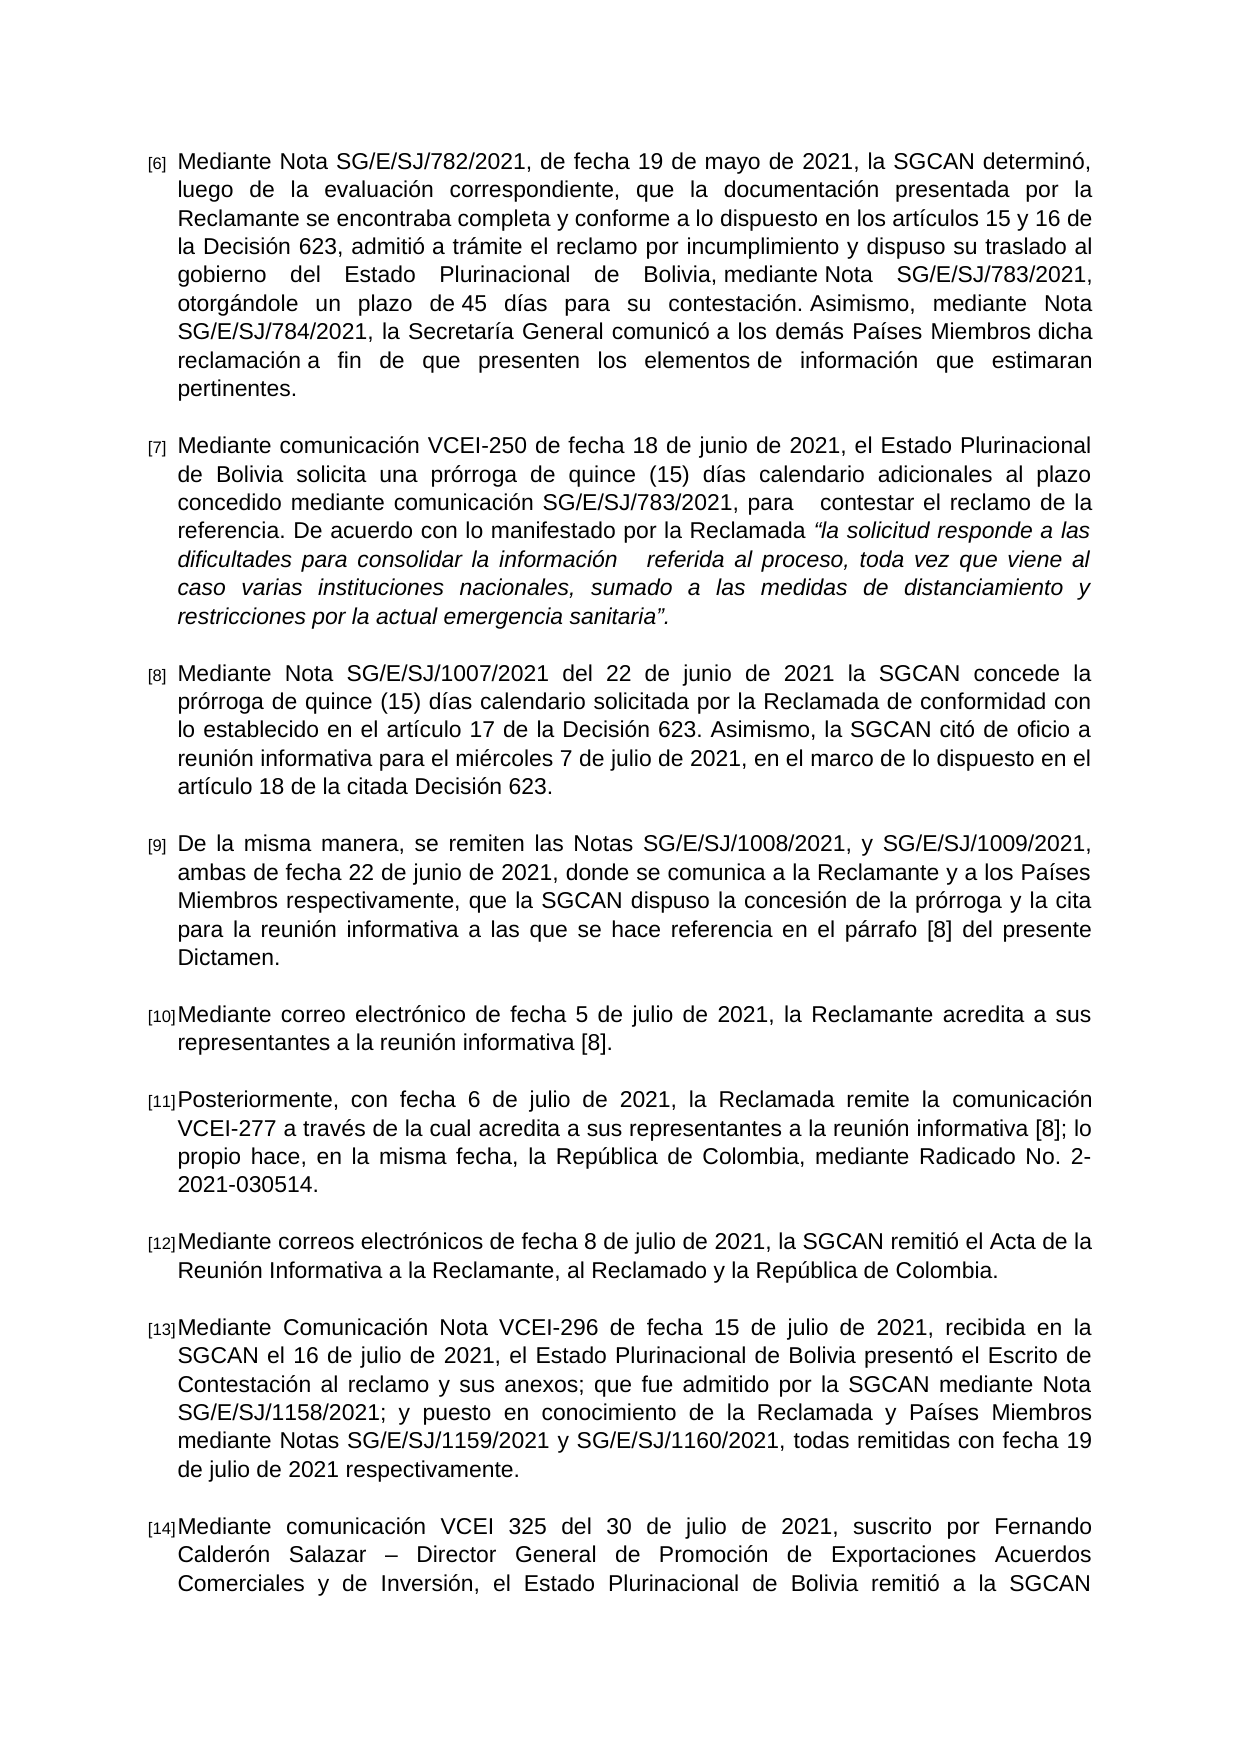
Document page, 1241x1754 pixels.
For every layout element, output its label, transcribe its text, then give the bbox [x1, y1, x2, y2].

list Mediante Nota SG/E/SJ/1007/2021 del 22 de junio de 2021 la SGCAN concede la prórroga de quince (15) días calendario solicitada por la Reclamada de conformidad con lo establecido en el artículo 17 de la Decisión 623. Asimismo, la SGCAN citó de oficio a reunión informativa para el miércoles 7 de julio de 2021, en el marco de lo dispuesto en el artículo 18 de la citada Decisión 623. [148, 659, 1092, 800]
list Mediante correo electrónico de fecha 5 de julio de 2021, la Reclamante acredita a sus representantes a la reunión informativa [8]. [148, 1001, 1092, 1056]
list Posteriormente, con fecha 6 de julio de 2021, la Reclamada remite la comunicación VCEI-277 a través de la cual acredita a sus representantes a la reunión informativa [8]; lo propio hace, en la misma fecha, la República de Colombia, mediante Radicado No. 2-2021-030514. [148, 1086, 1092, 1198]
list Mediante correos electrónicos de fecha 8 de julio de 2021, la SGCAN remitió el Acta de la Reunión Informativa a la Reclamante, al Reclamado y la República de Colombia. [148, 1228, 1092, 1283]
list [148, 1513, 1092, 1596]
list Mediante comunicación VCEI-250 de fecha 18 de junio de 2021, el Estado Plurinacional de Bolivia solicita una prórroga de quince (15) días calendario adicionales al plazo concedido mediante comunicación SG/E/SJ/783/2021, para contestar el reclamo de la referencia. De acuerdo con lo manifestado por la Reclamada “la solicitud responde a las dificultades para consolidar la información referida al proceso, toda vez que viene al caso varias instituciones nacionales, sumado a las medidas de distanciamiento y restricciones por la actual emergencia sanitaria”. [148, 432, 1092, 629]
list Mediante Nota SG/E/SJ/782/2021, de fecha 19 de mayo de 2021, la SGCAN determinó, luego de la evaluación correspondiente, que la documentación presentada por la Reclamante se encontraba completa y conforme a lo dispuesto en los artículos 15 y 16 de la Decisión 623, admitió a trámite el reclamo por incumplimiento y dispuso su traslado al gobierno del Estado Plurinacional de Bolivia, mediante Nota SG/E/SJ/783/2021, otorgándole un plazo de 45 días para su contestación. Asimismo, mediante Nota SG/E/SJ/784/2021, la Secretaría General comunicó a los demás Países Miembros dicha reclamación a fin de que presenten los elementos de información que estimaran pertinentes. [148, 148, 1092, 402]
list De la misma manera, se remiten las Notas SG/E/SJ/1008/2021, y SG/E/SJ/1009/2021, ambas de fecha 22 de junio de 2021, donde se comunica a la Reclamante y a los Países Miembros respectivamente, que la SGCAN dispuso la concesión de la prórroga y la cita para la reunión informativa a las que se hace referencia en el párrafo [8] del presente Dictamen. [148, 830, 1092, 970]
list Mediante Comunicación Nota VCEI-296 de fecha 15 de julio de 2021, recibida en la SGCAN el 16 de julio de 2021, el Estado Plurinacional de Bolivia presentó el Escrito de Contestación al reclamo y sus anexos; que fue admitido por la SGCAN mediante Nota SG/E/SJ/1158/2021; y puesto en conocimiento de la Reclamada y Países Miembros mediante Notas SG/E/SJ/1159/2021 y SG/E/SJ/1160/2021, todas remitidas con fecha 19 de julio de 2021 respectivamente. [148, 1314, 1092, 1482]
